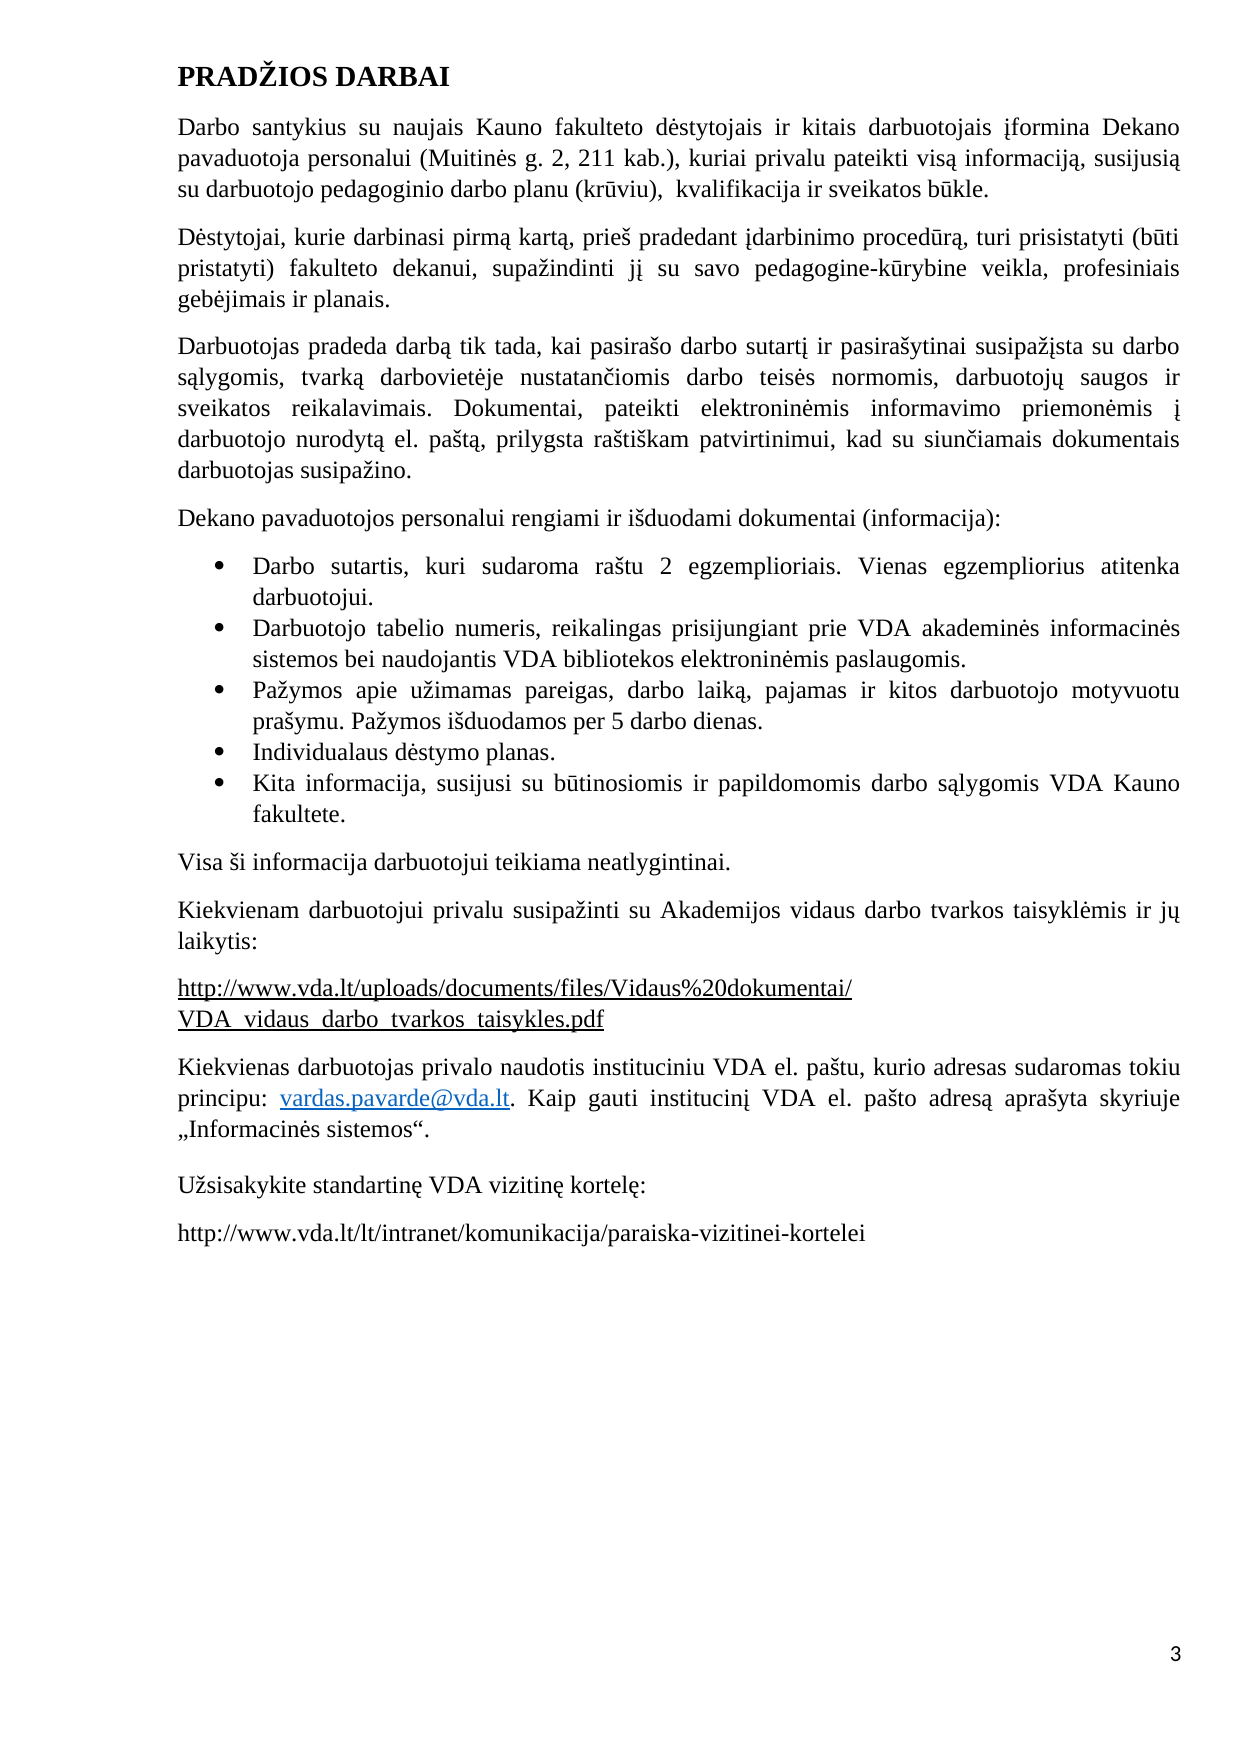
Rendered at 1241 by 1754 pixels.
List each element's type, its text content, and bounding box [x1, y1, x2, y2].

text Dekano pavaduotojos personalui rengiami ir išduodami dokumentai (informacija): [177, 503, 1181, 532]
text http://www.vda.lt/lt/intranet/komunikacija/paraiska-vizitinei-kortelei [177, 1218, 1181, 1247]
list Kita informacija, susijusi su būtinosiomis ir papildomomis darbo sąlygomis VDA Kauno fakultete. [215, 768, 1181, 828]
text Užsisakykite standartinę VDA vizitinę kortelę: [177, 1170, 1181, 1199]
list Pažymos apie užimamas pareigas, darbo laiką, pajamas ir kitos darbuotojo motyvuotu prašymu. Pažymos išduodamos per 5 darbo dienas. [215, 675, 1181, 735]
text Dėstytojai, kurie darbinasi pirmą kartą, prieš pradedant įdarbinimo procedūrą, turi prisistatyti (būti pristatyti) fakulteto dekanui, supažindinti jį su savo pedagogine-kūrybine veikla, profesiniais gebėjimais ir planais. [177, 222, 1181, 312]
text Kiekvienas darbuotojas privalo naudotis instituciniu VDA el. paštu, kurio adresas sudaromas tokiu principu: vardas.pavarde@vda.lt. Kaip gauti institucinį VDA el. pašto adresą aprašyta skyriuje „Informacinės sistemos“. [177, 1052, 1181, 1143]
list Darbo sutartis, kuri sudaroma raštu 2 egzemplioriais. Vienas egzempliorius atitenka darbuotojui. [215, 551, 1181, 611]
text Darbuotojas pradeda darbą tik tada, kai pasirašo darbo sutartį ir pasirašytinai susipažįsta su darbo sąlygomis, tvarką darbovietėje nustatančiomis darbo teisės normomis, darbuotojų saugos ir sveikatos reikalavimais. Dokumentai, pateikti elektroninėmis informavimo priemonėmis į darbuotojo nurodytą el. paštą, prilygsta raštiškam patvirtinimui, kad su siunčiamais dokumentais darbuotojas susipažino. [177, 331, 1181, 484]
list Individualaus dėstymo planas. [215, 737, 1181, 766]
text PRADŽIOS DARBAI [177, 59, 1181, 93]
list Darbuotojo tabelio numeris, reikalingas prisijungiant prie VDA akademinės informacinės sistemos bei naudojantis VDA bibliotekos elektroninėmis paslaugomis. [215, 613, 1181, 673]
text Kiekvienam darbuotojui privalu susipažinti su Akademijos vidaus darbo tvarkos taisyklėmis ir jų laikytis: [177, 895, 1181, 954]
text Darbo santykius su naujais Kauno fakulteto dėstytojais ir kitais darbuotojais įformina Dekano pavaduotoja personalui (Muitinės g. 2, 211 kab.), kuriai privalu pateikti visą informaciją, susijusią su darbuotojo pedagoginio darbo planu (krūviu), kvalifikacija ir sveikatos būkle. [177, 112, 1181, 203]
text http://www.vda.lt/uploads/documents/files/Vidaus%20dokumentai/VDA_vidaus_darbo_tvarkos_taisykles.pdf [177, 973, 1181, 1033]
text Visa ši informacija darbuotojui teikiama neatlygintinai. [177, 847, 1181, 876]
